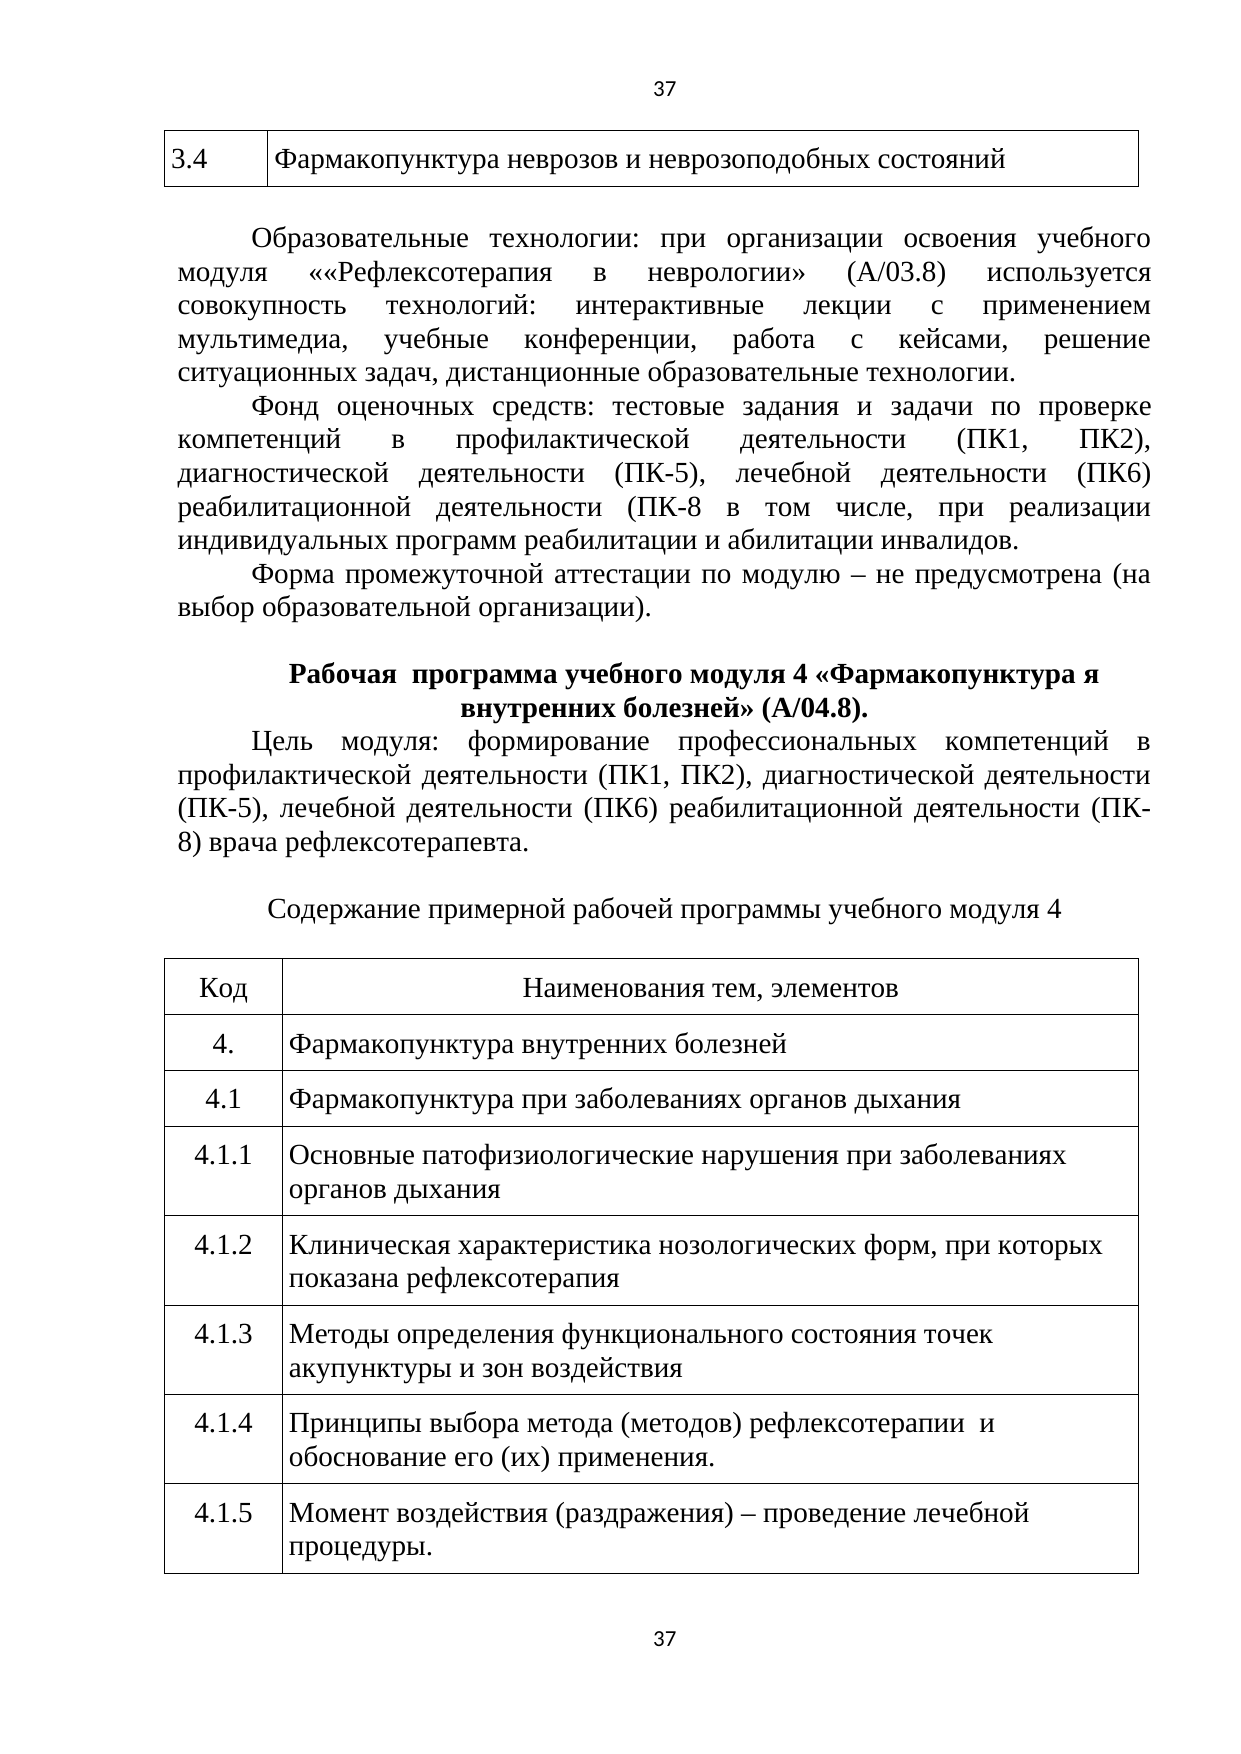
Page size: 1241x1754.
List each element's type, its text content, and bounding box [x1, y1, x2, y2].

table_cell Фармакопунктура при заболеваниях органов дыхания [283, 1071, 1138, 1126]
table_cell 4.1.1 [165, 1127, 282, 1215]
table_cell Фармакопунктура неврозов и неврозоподобных состояний [268, 131, 1138, 186]
table_cell 4.1.2 [165, 1216, 282, 1304]
table_cell 4.1.5 [165, 1484, 282, 1573]
table_header Наименования тем, элементов [283, 959, 1138, 1014]
table_cell Методы определения функционального состояния точек акупунктуры и зон воздействия [283, 1306, 1138, 1394]
text Цель модуля: формирование профессиональных компетенций в профилактической деятельности (ПК1, ПК2), диагностической деятельности (ПК-5), лечебной деятельности (ПК6) реабилитационной деятельности (ПК-8) врача рефлексотерапевта. [177, 723, 1152, 858]
text Рабочая программа учебного модуля 4 «Фармакопунктура я внутренних болезней» (А/04.8). [177, 656, 1152, 723]
table_cell Фармакопунктура внутренних болезней [283, 1015, 1138, 1070]
table_cell 4. [165, 1015, 282, 1070]
text Форма промежуточной аттестации по модулю – не предусмотрена (на выбор образовательной организации). [177, 556, 1152, 623]
table_cell 3.4 [165, 131, 267, 186]
table_header Код [165, 959, 282, 1014]
text Фонд оценочных средств: тестовые задания и задачи по проверке компетенций в профилактической деятельности (ПК1, ПК2), диагностической деятельности (ПК-5), лечебной деятельности (ПК6) реабилитационной деятельности (ПК-8 в том числе, при реализации индивидуальных программ реабилитации и абилитации инвалидов. [177, 388, 1152, 556]
table_cell Принципы выбора метода (методов) рефлексотерапии и обоснование его (их) применения. [283, 1395, 1138, 1483]
table_cell Клиническая характеристика нозологических форм, при которых показана рефлексотерапия [283, 1216, 1138, 1304]
text Образовательные технологии: при организации освоения учебного модуля ««Рефлексотерапия в неврологии» (А/03.8) используется совокупность технологий: интерактивные лекции с применением мультимедиа, учебные конференции, работа с кейсами, решение ситуационных задач, дистанционные образовательные технологии. [177, 220, 1152, 388]
table_cell 4.1 [165, 1071, 282, 1126]
table_cell 4.1.3 [165, 1306, 282, 1394]
text Содержание примерной рабочей программы учебного модуля 4 [177, 891, 1152, 925]
table_cell 4.1.4 [165, 1395, 282, 1483]
table_cell Основные патофизиологические нарушения при заболеваниях органов дыхания [283, 1127, 1138, 1215]
table_cell Момент воздействия (раздражения) – проведение лечебной процедуры. [283, 1484, 1138, 1573]
